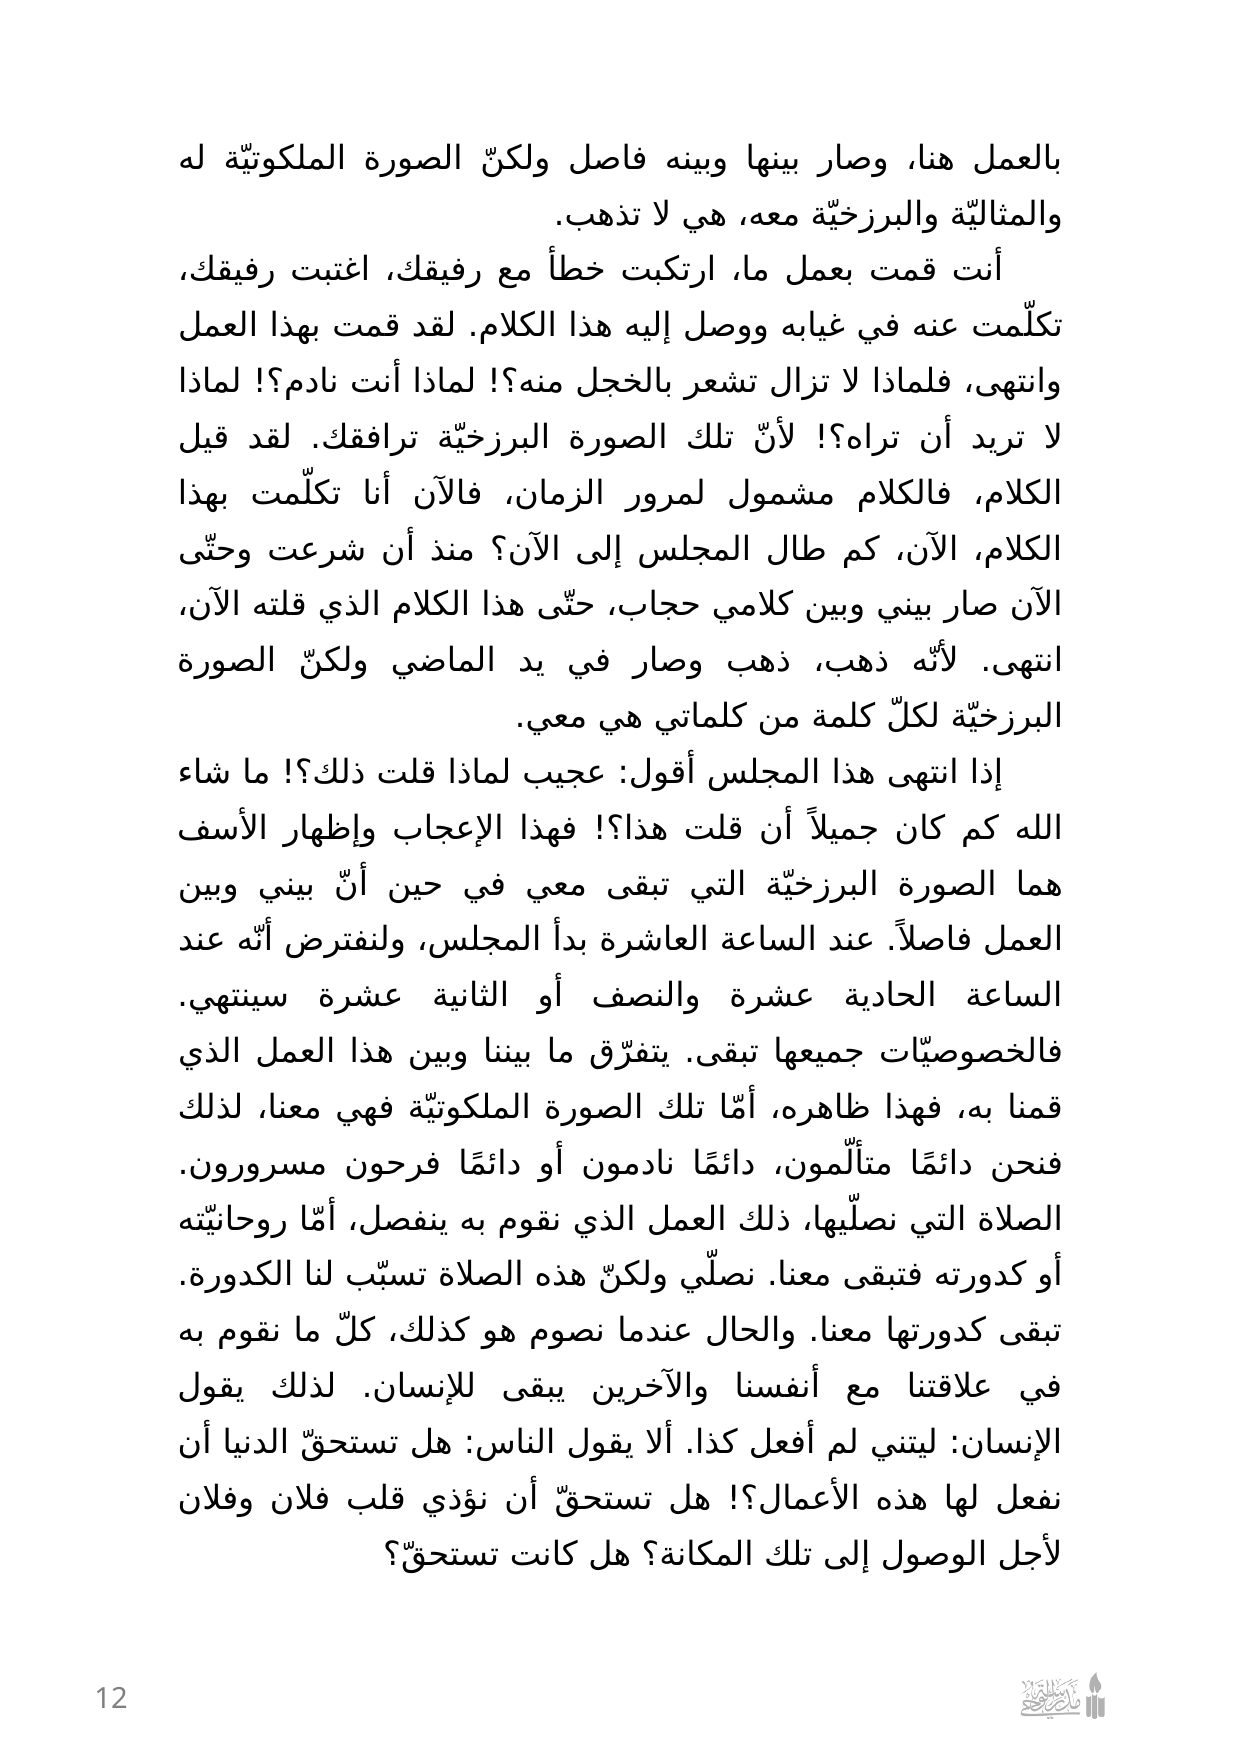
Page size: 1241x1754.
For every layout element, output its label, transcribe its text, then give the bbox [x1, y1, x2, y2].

text كلّ ما قام به الإنسان سيكون معه، وستكون له معيّة مع نفسه. لأنّ روح الإنسان مجرّدة، وفي طريق تجرّدها تكتسب الفضائل والرذائل من حيث تجرّدها. تقوم بالعمل، ولكنّ روح العمل معها، سواء كانت روحه خبيثة أو روحانيّة ونورانيّة. قامت بالعمل هنا، وصار بينها وبينه فاصل ولكنّ الصورة الملكوتيّة له والمثاليّة والبرزخيّة معه، هي لا تذهب. [177, 136, 1063, 247]
text إذا انتهى هذا المجلس أقول: عجيب لماذا قلت ذلك؟! ما شاء الله كم كان جميلاً أن قلت هذا؟! فهذا الإعجاب وإظهار الأسف هما الصورة البرزخيّة التي تبقى معي في حين أنّ بيني وبين العمل فاصلاً. عند الساعة العاشرة بدأ المجلس، ولنفترض أنّه عند الساعة الحادية عشرة والنصف أو الثانية عشرة سينتهي. فالخصوصيّات جميعها تبقى. يتفرّق ما بيننا وبين هذا العمل الذي قمنا به، فهذا ظاهره، أمّا تلك الصورة الملكوتيّة فهي معنا، لذلك فنحن دائمًا متألّمون، دائمًا نادمون أو دائمًا فرحون مسرورون. الصلاة التي نصلّيها، ذلك العمل الذي نقوم به ينفصل، أمّا روحانيّته أو كدورته فتبقى معنا. نصلّي ولكنّ هذه الصلاة تسبّب لنا الكدورة. تبقى كدورتها معنا. والحال عندما نصوم هو كذلك، كلّ ما نقوم به في علاقتنا مع أنفسنا والآخرين يبقى للإنسان. لذلك يقول الإنسان: ليتني لم أفعل كذا. ألا يقول الناس: هل تستحقّ الدنيا أن نفعل لها هذه الأعمال؟! هل تستحقّ أن نؤذي قلب فلان وفلان لأجل الوصول إلى تلك المكانة؟ هل كانت تستحقّ؟ [177, 750, 1063, 1587]
text أنت قمت بعمل ما، ارتكبت خطأ مع رفيقك، اغتبت رفيقك، تكلّمت عنه في غيابه ووصل إليه هذا الكلام. لقد قمت بهذا العمل وانتهى، فلماذا لا تزال تشعر بالخجل منه؟! لماذا أنت نادم؟! لماذا لا تريد أن تراه؟! لأنّ تلك الصورة البرزخيّة ترافقك. لقد قيل الكلام، فالكلام مشمول لمرور الزمان، فالآن أنا تكلّمت بهذا الكلام، الآن، كم طال المجلس إلى الآن؟ منذ أن شرعت وحتّى الآن صار بيني وبين كلامي حجاب، حتّى هذا الكلام الذي قلته الآن، انتهى. لأنّه ذهب، ذهب وصار في يد الماضي ولكنّ الصورة البرزخيّة لكلّ كلمة من كلماتي هي معي. [177, 247, 1063, 750]
picture [1020, 1672, 1105, 1719]
